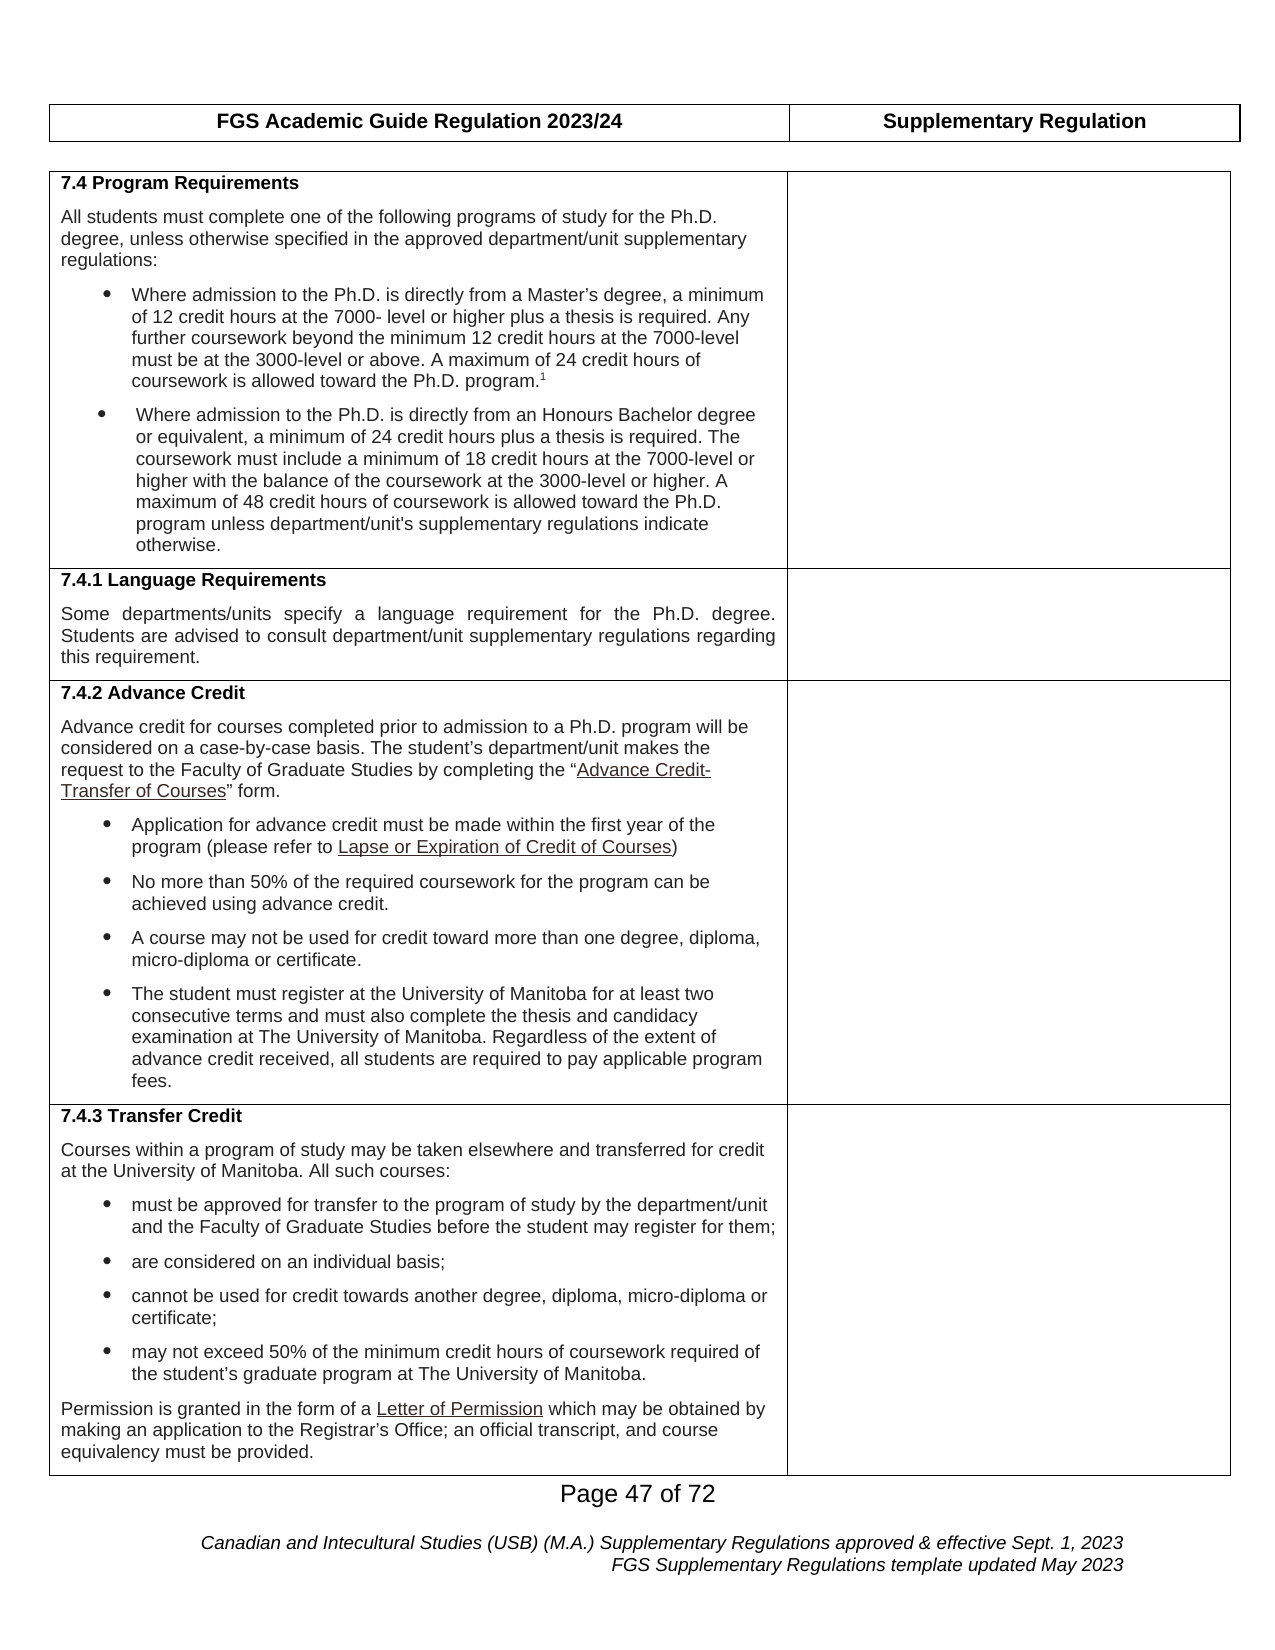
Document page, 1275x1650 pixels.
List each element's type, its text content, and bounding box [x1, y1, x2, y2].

table_cell 7.4.2 Advance Credit Advance credit for courses completed prior to admission to a Ph.D. program will be considered on a case-by-case basis. The student’s department/unit makes the request to the Faculty of Graduate Studies by completing the “Advance Credit-Transfer of Courses” form. Application for advance credit must be made within the first year of the program (please refer to Lapse or Expiration of Credit of Courses) No more than 50% of the required coursework for the program can be achieved using advance credit. A course may not be used for credit toward more than one degree, diploma, micro-diploma or certificate. The student must register at the University of Manitoba for at least two consecutive terms and must also complete the thesis and candidacy examination at The University of Manitoba. Regardless of the extent of advance credit received, all students are required to pay applicable program fees. [50, 681, 787, 1103]
table_cell [788, 569, 1230, 680]
table_cell 7.4 Program Requirements All students must complete one of the following programs of study for the Ph.D. degree, unless otherwise specified in the approved department/unit supplementary regulations: Where admission to the Ph.D. is directly from a Master’s degree, a minimum of 12 credit hours at the 7000- level or higher plus a thesis is required. Any further coursework beyond the minimum 12 credit hours at the 7000-level must be at the 3000-level or above. A maximum of 24 credit hours of coursework is allowed toward the Ph.D. program.1 Where admission to the Ph.D. is directly from an Honours Bachelor degree or equivalent, a minimum of 24 credit hours plus a thesis is required. The coursework must include a minimum of 18 credit hours at the 7000-level or higher with the balance of the coursework at the 3000-level or higher. A maximum of 48 credit hours of coursework is allowed toward the Ph.D. program unless department/unit's supplementary regulations indicate otherwise. [50, 172, 787, 568]
table_cell [788, 1105, 1230, 1474]
table_cell [788, 172, 1230, 568]
table_cell 7.4.3 Transfer Credit Courses within a program of study may be taken elsewhere and transferred for credit at the University of Manitoba. All such courses: must be approved for transfer to the program of study by the department/unit and the Faculty of Graduate Studies before the student may register for them; are considered on an individual basis; cannot be used for credit towards another degree, diploma, micro-diploma or certificate; may not exceed 50% of the minimum credit hours of coursework required of the student’s graduate program at The University of Manitoba. Permission is granted in the form of a Letter of Permission which may be obtained by making an application to the Registrar’s Office; an official transcript, and course equivalency must be provided. [50, 1105, 787, 1474]
table_cell 7.4.1 Language Requirements Some departments/units specify a language requirement for the Ph.D. degree. Students are advised to consult department/unit supplementary regulations regarding this requirement. [50, 569, 787, 680]
table_cell [788, 681, 1230, 1103]
